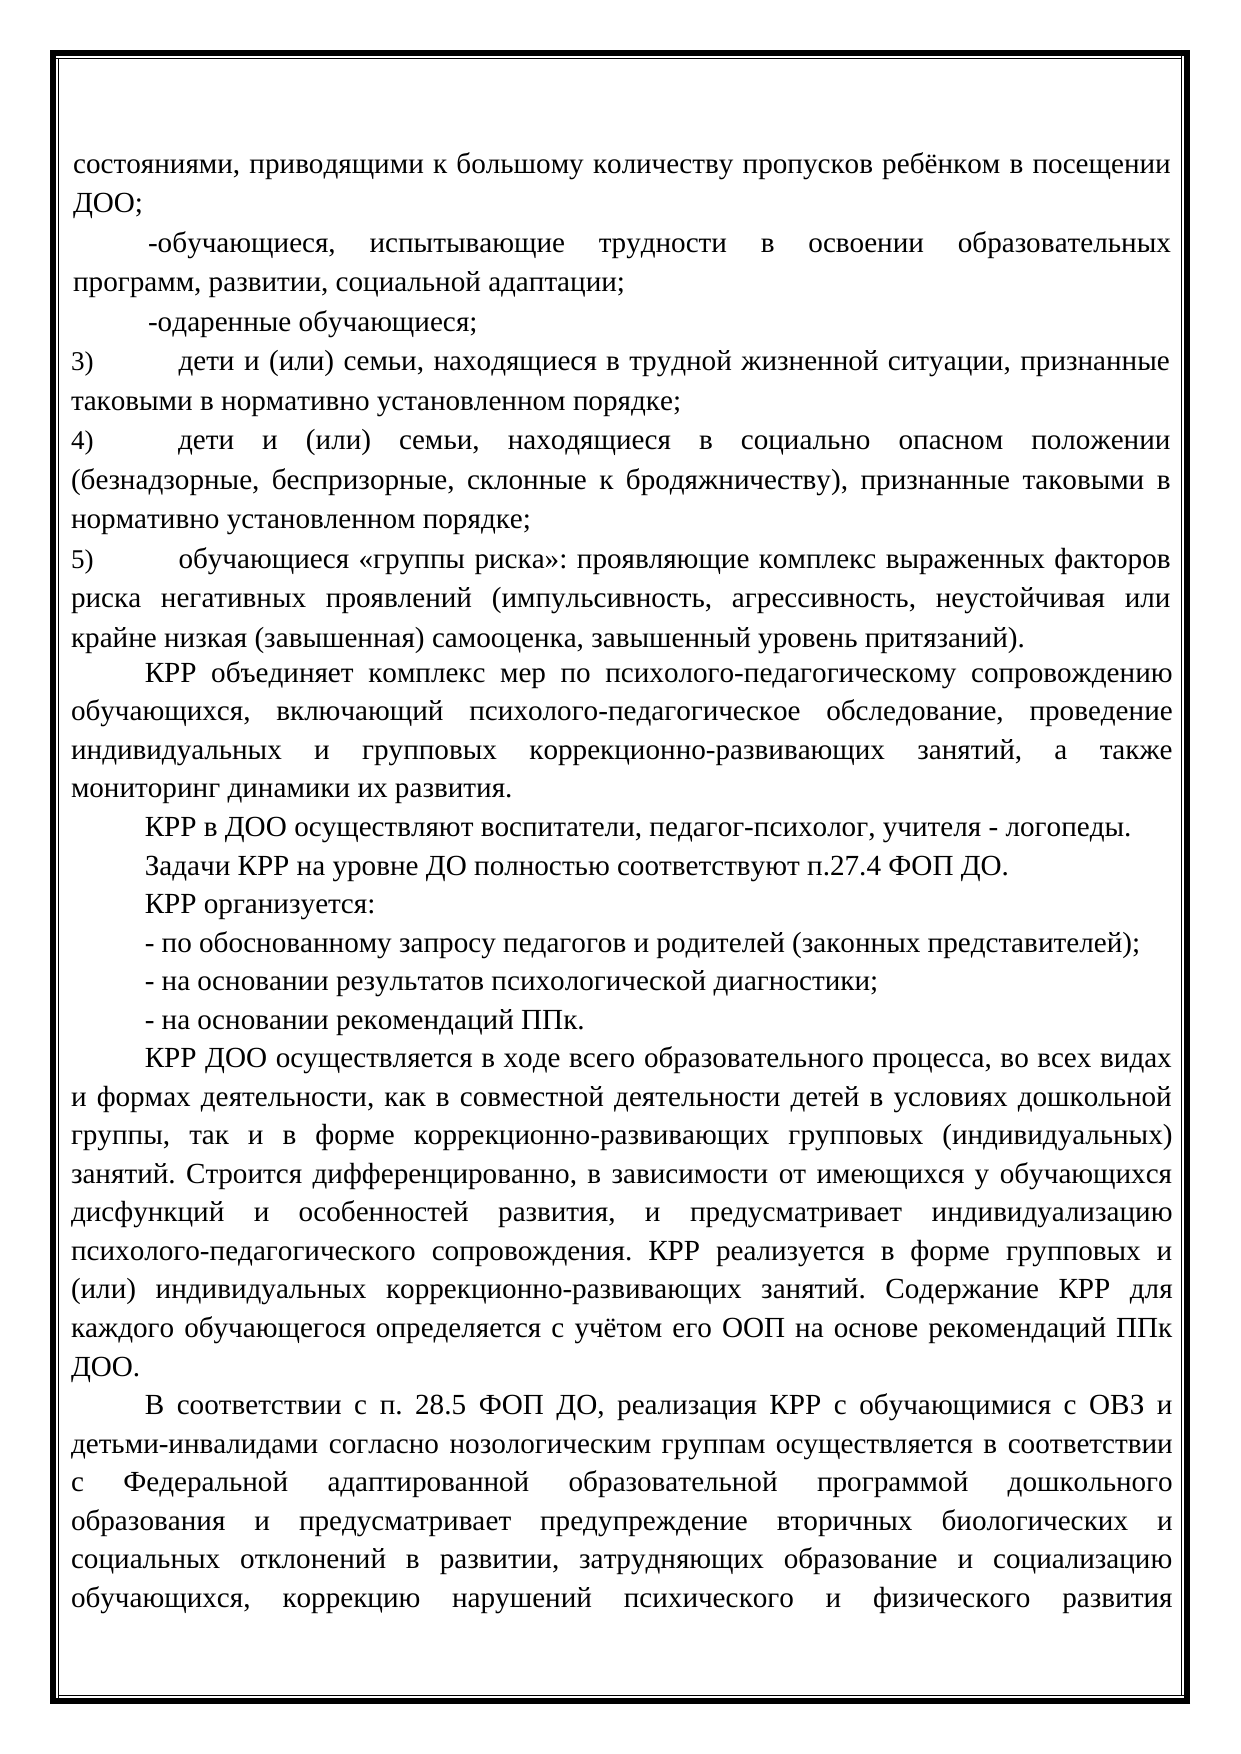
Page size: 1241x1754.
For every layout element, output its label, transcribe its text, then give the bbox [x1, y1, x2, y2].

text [71, 1387, 1173, 1613]
text - по обоснованному запросу педагогов и родителей (законных представителей); [71, 925, 1173, 958]
text Задачи КРР на уровне ДО полностью соответствуют п.27.4 ФОП ДО. [71, 848, 1173, 881]
text КРР организуется: [71, 886, 1173, 920]
list дети и (или) семьи, находящиеся в трудной жизненной ситуации, признанные таковыми в нормативно установленном порядке; [71, 339, 1171, 418]
text -обучающиеся, испытывающие трудности в освоении образовательных программ, развитии, социальной адаптации; [73, 221, 1171, 299]
text -одаренные обучающиеся; [73, 299, 1173, 339]
list обучающиеся «группы риска»: проявляющие комплекс выраженных факторов риска негативных проявлений (импульсивность, агрессивность, неустойчивая или крайне низкая (завышенная) самооценка, завышенный уровень притязаний). [71, 536, 1171, 655]
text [73, 142, 1171, 221]
text КРР в ДОО осуществляют воспитатели, педагог-психолог, учителя - логопеды. [71, 809, 1173, 843]
text КРР ДОО осуществляется в ходе всего образовательного процесса, во всех видах и формах деятельности, как в совместной деятельности детей в условиях дошкольной группы, так и в форме коррекционно-развивающих групповых (индивидуальных) занятий. Строится дифференцированно, в зависимости от имеющихся у обучающихся дисфункций и особенностей развития, и предусматривает индивидуализацию психолого-педагогического сопровождения. КРР реализуется в форме групповых и (или) индивидуальных коррекционно-развивающих занятий. Содержание КРР для каждого обучающегося определяется с учётом его ООП на основе рекомендаций ППк ДОО. [71, 1040, 1173, 1382]
text - на основании результатов психологической диагностики; [71, 963, 1173, 997]
list дети и (или) семьи, находящиеся в социально опасном положении (безнадзорные, беспризорные, склонные к бродяжничеству), признанные таковыми в нормативно установленном порядке; [71, 418, 1171, 536]
text КРР объединяет комплекс мер по психолого-педагогическому сопровождению обучающихся, включающий психолого-педагогическое обследование, проведение индивидуальных и групповых коррекционно-развивающих занятий, а также мониторинг динамики их развития. [71, 655, 1173, 804]
text - на основании рекомендаций ППк. [71, 1002, 1173, 1035]
